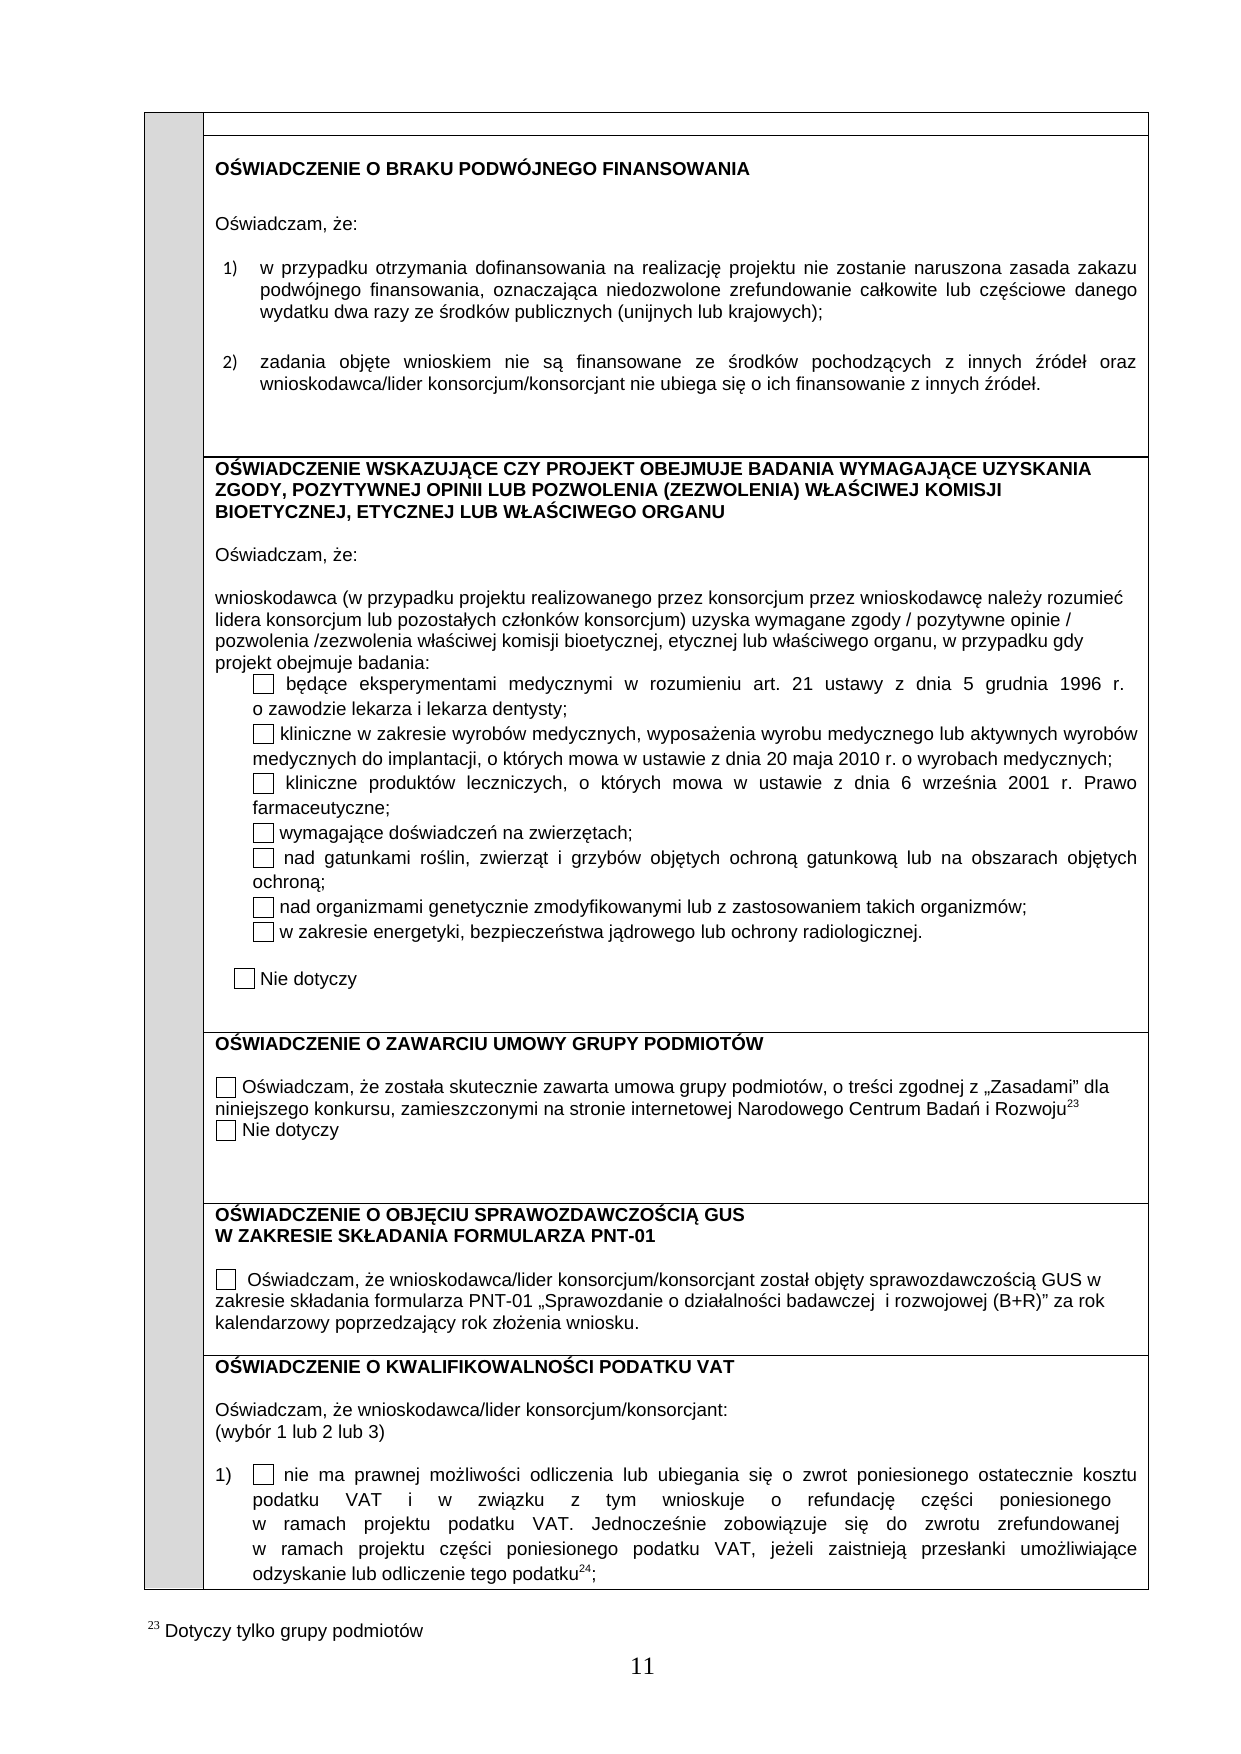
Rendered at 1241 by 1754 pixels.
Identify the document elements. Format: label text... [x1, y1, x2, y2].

table_cell OŚWIADCZENIE O OBJĘCIU SPRAWOZDAWCZOŚCIĄ GUS W ZAKRESIE SKŁADANIA FORMULARZA PNT-01 Oświadczam, że wnioskodawca/lider konsorcjum/konsorcjant został objęty sprawozdawczością GUS w zakresie składania formularza PNT-01 „Sprawozdanie o działalności badawczej i rozwojowej (B+R)” za rok kalendarzowy poprzedzający rok złożenia wniosku. [204, 1204, 1148, 1355]
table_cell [204, 113, 1148, 135]
table_cell OŚWIADCZENIE O BRAKU PODWÓJNEGO FINANSOWANIA Oświadczam, że: w przypadku otrzymania dofinansowania na realizację projektu nie zostanie naruszona zasada zakazu podwójnego finansowania, oznaczająca niedozwolone zrefundowanie całkowite lub częściowe danego wydatku dwa razy ze środków publicznych (unijnych lub krajowych); zadania objęte wnioskiem nie są finansowane ze środków pochodzących z innych źródeł oraz wnioskodawca/lider konsorcjum/konsorcjant nie ubiega się o ich finansowanie z innych źródeł. [204, 136, 1148, 456]
table_cell OŚWIADCZENIE WSKAZUJĄCE CZY PROJEKT OBEJMUJE BADANIA WYMAGAJĄCE UZYSKANIA ZGODY, POZYTYWNEJ OPINII LUB POZWOLENIA (ZEZWOLENIA) WŁAŚCIWEJ KOMISJI BIOETYCZNEJ, ETYCZNEJ LUB WŁAŚCIWEGO ORGANU Oświadczam, że: wnioskodawca (w przypadku projektu realizowanego przez konsorcjum przez wnioskodawcę należy rozumieć lidera konsorcjum lub pozostałych członków konsorcjum) uzyska wymagane zgody / pozytywne opinie / pozwolenia /zezwolenia właściwej komisji bioetycznej, etycznej lub właściwego organu, w przypadku gdy projekt obejmuje badania: będące eksperymentami medycznymi w rozumieniu art. 21 ustawy z dnia 5 grudnia 1996 r. o zawodzie lekarza i lekarza dentysty; kliniczne w zakresie wyrobów medycznych, wyposażenia wyrobu medycznego lub aktywnych wyrobów medycznych do implantacji, o których mowa w ustawie z dnia 20 maja 2010 r. o wyrobach medycznych; kliniczne produktów leczniczych, o których mowa w ustawie z dnia 6 września 2001 r. Prawo farmaceutyczne; wymagające doświadczeń na zwierzętach; nad gatunkami roślin, zwierząt i grzybów objętych ochroną gatunkową lub na obszarach objętych ochroną; nad organizmami genetycznie zmodyfikowanymi lub z zastosowaniem takich organizmów; w zakresie energetyki, bezpieczeństwa jądrowego lub ochrony radiologicznej. Nie dotyczy [204, 458, 1148, 1032]
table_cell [204, 1356, 1148, 1588]
table_cell OŚWIADCZENIE O ZAWARCIU UMOWY GRUPY PODMIOTÓW Oświadczam, że została skutecznie zawarta umowa grupy podmiotów, o treści zgodnej z „Zasadami” dla niniejszego konkursu, zamieszczonymi na stronie internetowej Narodowego Centrum Badań i Rozwoju Nie dotyczy [204, 1033, 1148, 1203]
